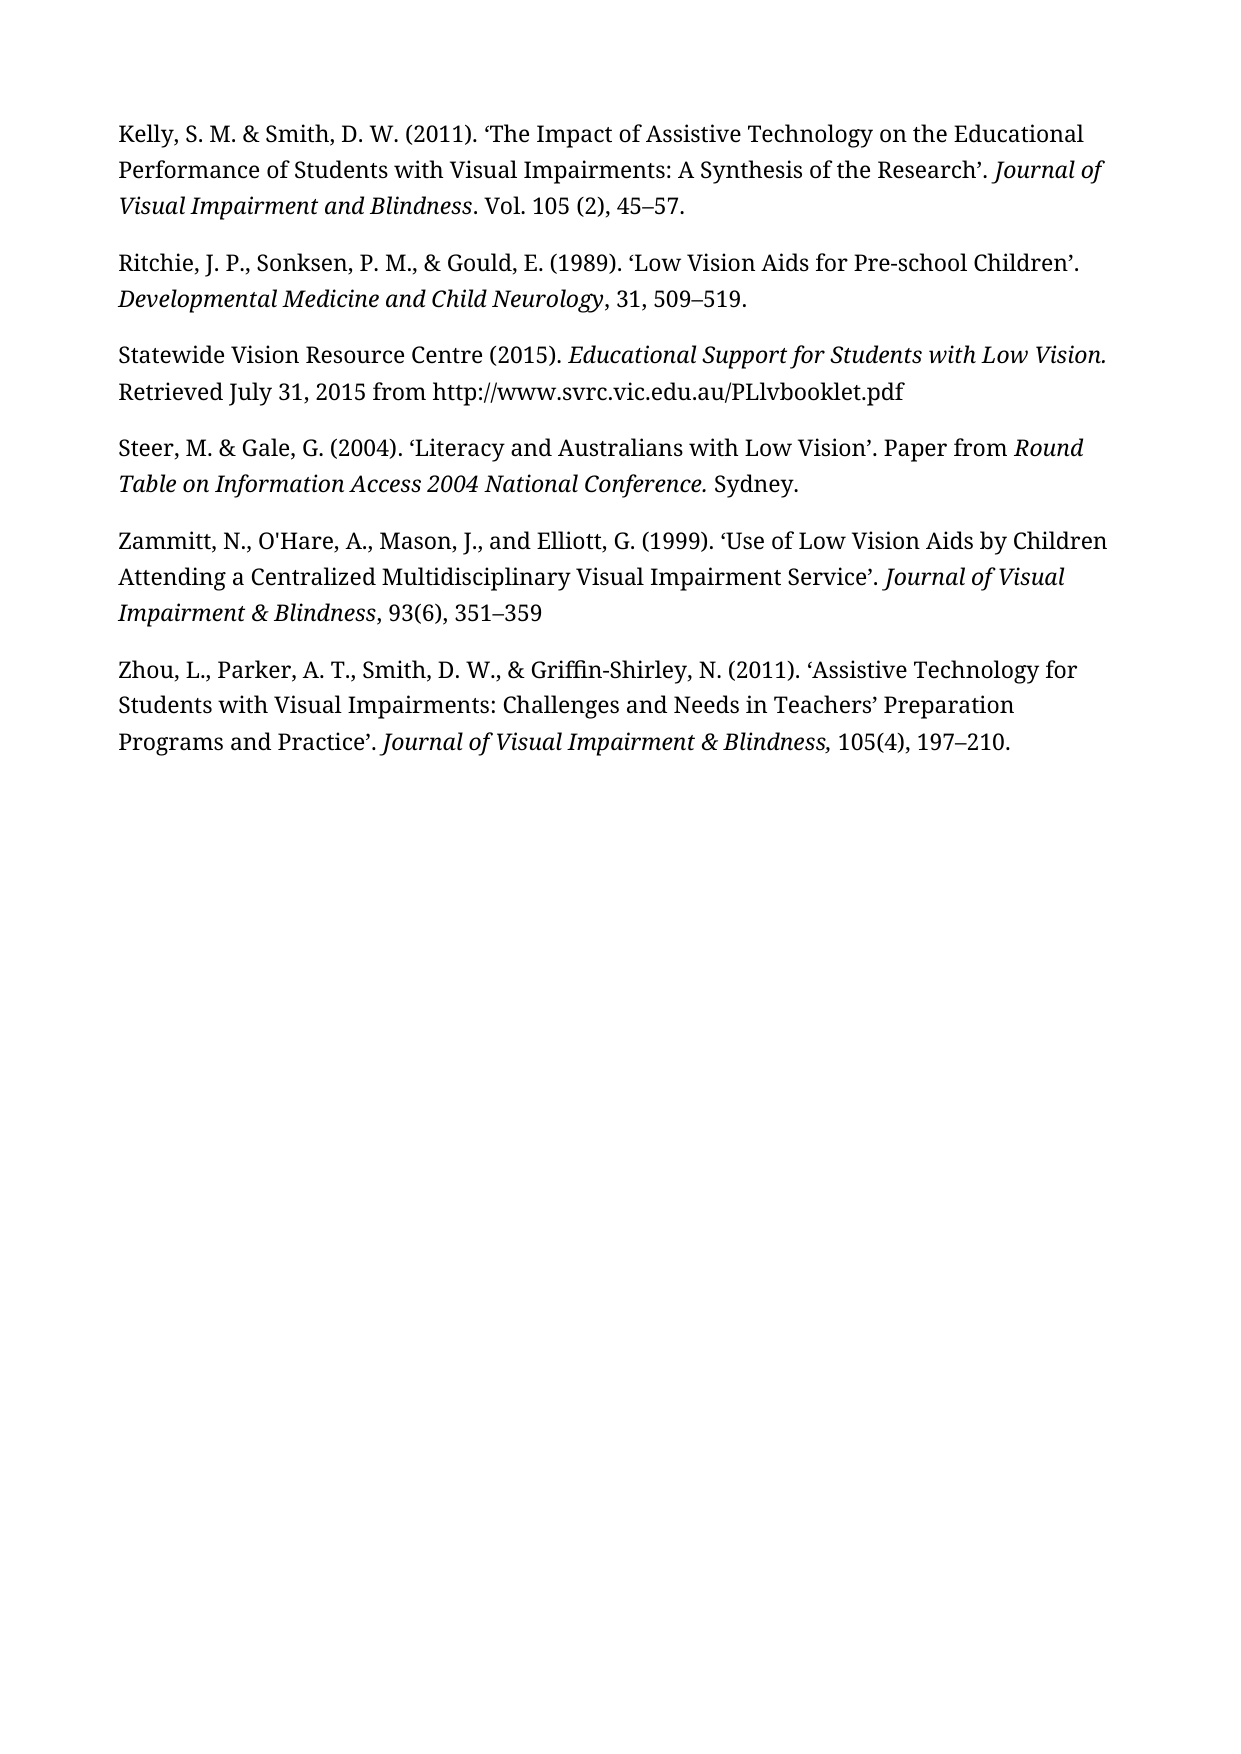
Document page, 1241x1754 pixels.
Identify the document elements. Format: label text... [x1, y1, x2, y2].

text Zhou, L., Parker, A. T., Smith, D. W., & Griffin-Shirley, N. (2011). ‘Assistive Technology for Students with Visual Impairments: Challenges and Needs in Teachers’ Preparation Programs and Practice’. Journal of Visual Impairment & Blindness, 105(4), 197–210. [118, 653, 1122, 757]
text Kelly, S. M. & Smith, D. W. (2011). ‘The Impact of Assistive Technology on the Educational Performance of Students with Visual Impairments: A Synthesis of the Research’. Journal of Visual Impairment and Blindness. Vol. 105 (2), 45–57. [118, 118, 1122, 221]
text Ritchie, J. P., Sonksen, P. M., & Gould, E. (1989). ‘Low Vision Aids for Pre-school Children’. Developmental Medicine and Child Neurology, 31, 509–519. [118, 247, 1122, 314]
text Steer, M. & Gale, G. (2004). ‘Literacy and Australians with Low Vision’. Paper from Round Table on Information Access 2004 National Conference. Sydney. [118, 432, 1122, 499]
text Statewide Vision Resource Centre (2015). Educational Support for Students with Low Vision. Retrieved July 31, 2015 from http://www.svrc.vic.edu.au/PLlvbooklet.pdf [118, 339, 1122, 407]
text Zammitt, N., O'Hare, A., Mason, J., and Elliott, G. (1999). ‘Use of Low Vision Aids by Children Attending a Centralized Multidisciplinary Visual Impairment Service’. Journal of Visual Impairment & Blindness, 93(6), 351–359 [118, 525, 1122, 628]
